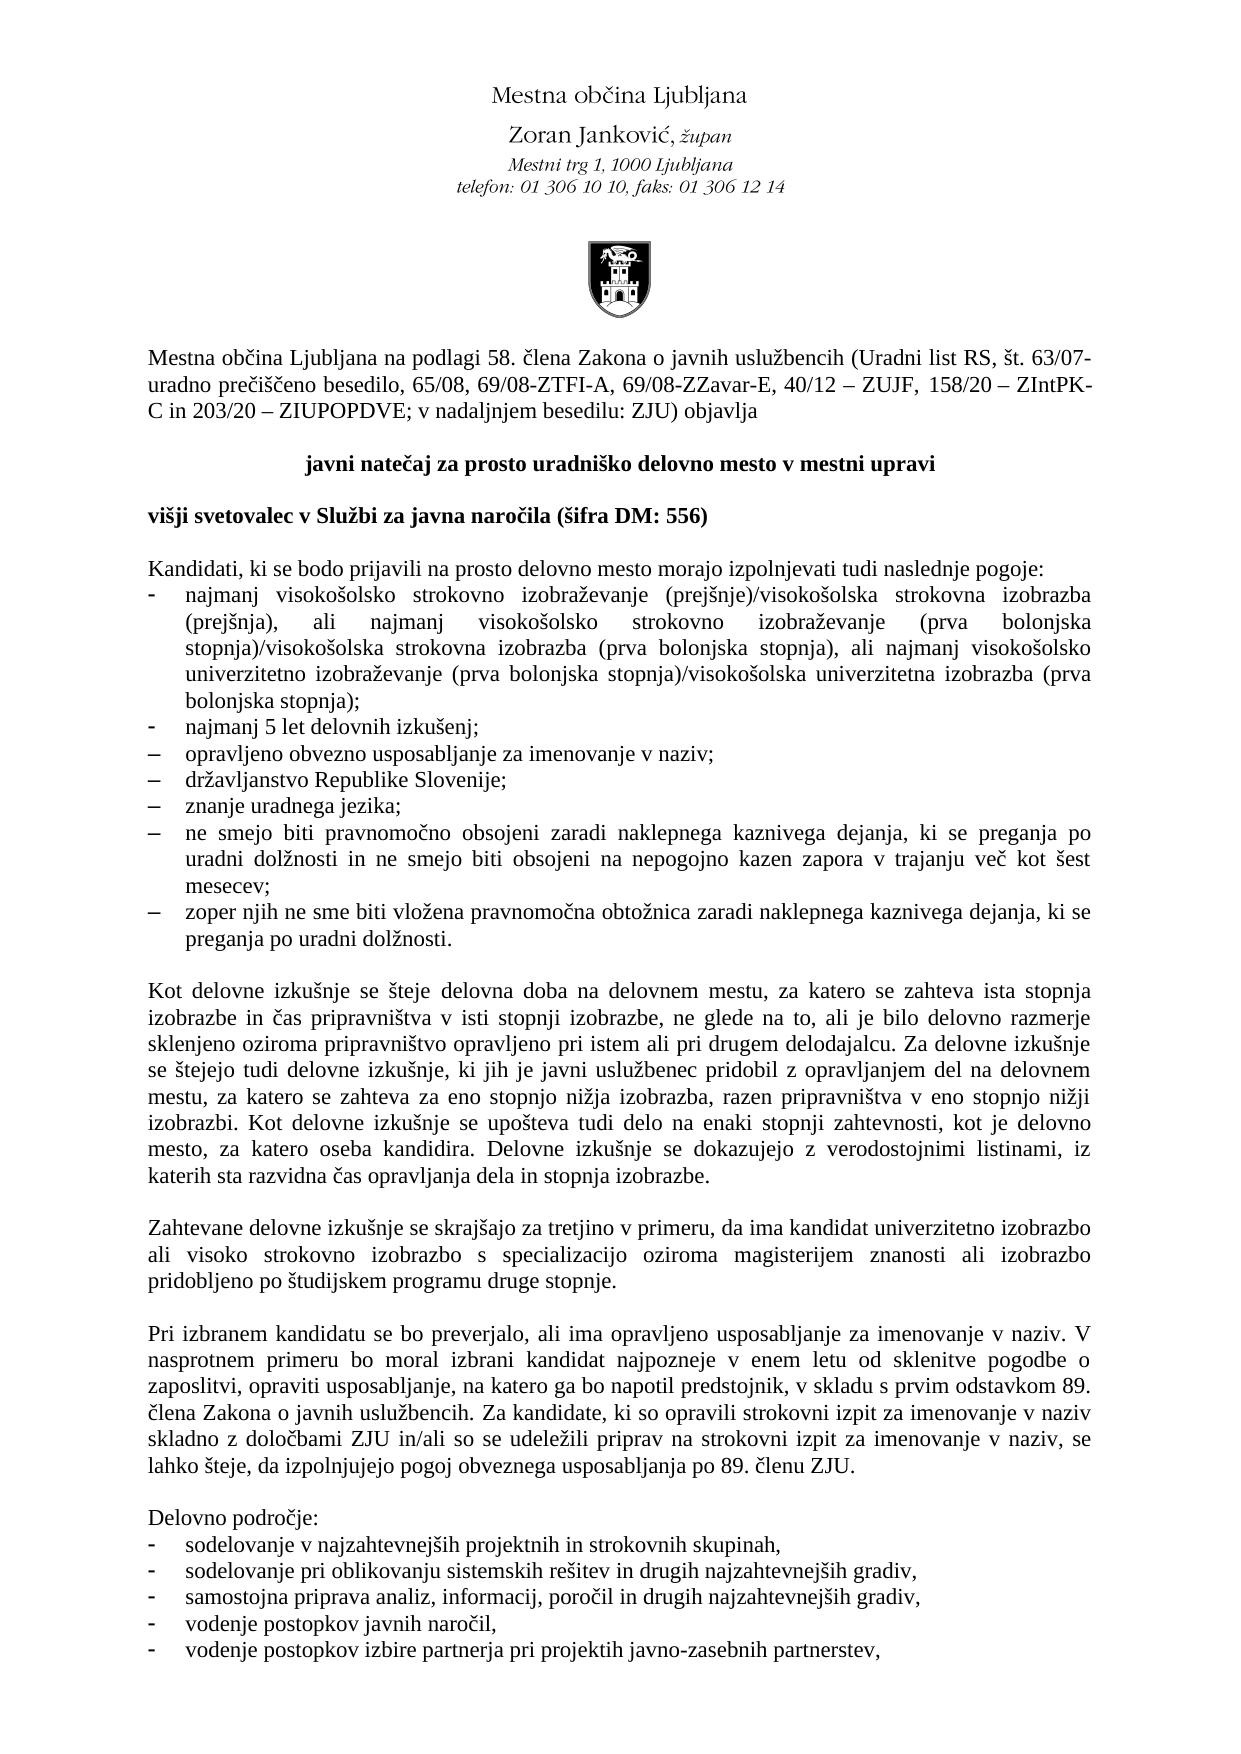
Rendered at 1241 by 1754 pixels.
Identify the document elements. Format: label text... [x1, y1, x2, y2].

text javni natečaj za prosto uradniško delovno mesto v mestni upravi [148, 450, 1092, 476]
text Zahtevane delovne izkušnje se skrajšajo za tretjino v primeru, da ima kandidat univerzitetno izobrazbo ali visoko strokovno izobrazbo s specializacijo oziroma magisterijem znanosti ali izobrazbo pridobljeno po študijskem programu druge stopnje. [148, 1214, 1092, 1293]
list vodenje postopkov izbire partnerja pri projektih javno-zasebnih partnerstev, [148, 1636, 1092, 1662]
list sodelovanje pri oblikovanju sistemskih rešitev in drugih najzahtevnejših gradiv, [148, 1557, 1092, 1583]
list sodelovanje v najzahtevnejših projektnih in strokovnih skupinah, [148, 1531, 1092, 1557]
picture [456, 82, 785, 318]
list znanje uradnega jezika; [148, 792, 1092, 819]
text Kot delovne izkušnje se šteje delovna doba na delovnem mestu, za katero se zahteva ista stopnja izobrazbe in čas pripravništva v isti stopnji izobrazbe, ne glede na to, ali je bilo delovno razmerje sklenjeno oziroma pripravništvo opravljeno pri istem ali pri drugem delodajalcu. Za delovne izkušnje se štejejo tudi delovne izkušnje, ki jih je javni uslužbenec pridobil z opravljanjem del na delovnem mestu, za katero se zahteva za eno stopnjo nižja izobrazba, razen pripravništva v eno stopnjo nižji izobrazbi. Kot delovne izkušnje se upošteva tudi delo na enaki stopnji zahtevnosti, kot je delovno mesto, za katero oseba kandidira. Delovne izkušnje se dokazujejo z verodostojnimi listinami, iz katerih sta razvidna čas opravljanja dela in stopnja izobrazbe. [148, 977, 1092, 1188]
text višji svetovalec v Službi za javna naročila (šifra DM: 556) [148, 502, 1092, 529]
list ne smejo biti pravnomočno obsojeni zaradi naklepnega kaznivega dejanja, ki se preganja po uradni dolžnosti in ne smejo biti obsojeni na nepogojno kazen zapora v trajanju več kot šest mesecev; [148, 819, 1092, 898]
list vodenje postopkov javnih naročil, [148, 1610, 1092, 1636]
list zoper njih ne sme biti vložena pravnomočna obtožnica zaradi naklepnega kaznivega dejanja, ki se preganja po uradni dolžnosti. [148, 898, 1092, 951]
list samostojna priprava analiz, informacij, poročil in drugih najzahtevnejših gradiv, [148, 1583, 1092, 1610]
text Mestna občina Ljubljana na podlagi 58. člena Zakona o javnih uslužbencih (Uradni list RS, št. 63/07-uradno prečiščeno besedilo, 65/08, 69/08-ZTFI-A, 69/08-ZZavar-E, 40/12 – ZUJF, 158/20 – ZIntPK-C in 203/20 – ZIUPOPDVE; v nadaljnjem besedilu: ZJU) objavlja [148, 344, 1092, 423]
text Delovno področje: [148, 1504, 1092, 1531]
text Pri izbranem kandidatu se bo preverjalo, ali ima opravljeno usposabljanje za imenovanje v naziv. V nasprotnem primeru bo moral izbrani kandidat najpozneje v enem letu od sklenitve pogodbe o zaposlitvi, opraviti usposabljanje, na katero ga bo napotil predstojnik, v skladu s prvim odstavkom 89. člena Zakona o javnih uslužbencih. Za kandidate, ki so opravili strokovni izpit za imenovanje v naziv skladno z določbami ZJU in/ali so se udeležili priprav na strokovni izpit za imenovanje v naziv, se lahko šteje, da izpolnjujejo pogoj obveznega usposabljanja po 89. členu ZJU. [148, 1320, 1092, 1478]
list opravljeno obvezno usposabljanje za imenovanje v naziv; [148, 739, 1092, 766]
list državljanstvo Republike Slovenije; [148, 766, 1092, 792]
text Kandidati, ki se bodo prijavili na prosto delovno mesto morajo izpolnjevati tudi naslednje pogoje: [148, 555, 1092, 581]
list najmanj 5 let delovnih izkušenj; [148, 713, 1092, 739]
list najmanj visokošolsko strokovno izobraževanje (prejšnje)/visokošolska strokovna izobrazba (prejšnja), ali najmanj visokošolsko strokovno izobraževanje (prva bolonjska stopnja)/visokošolska strokovna izobrazba (prva bolonjska stopnja), ali najmanj visokošolsko univerzitetno izobraževanje (prva bolonjska stopnja)/visokošolska univerzitetna izobrazba (prva bolonjska stopnja); [148, 581, 1092, 713]
